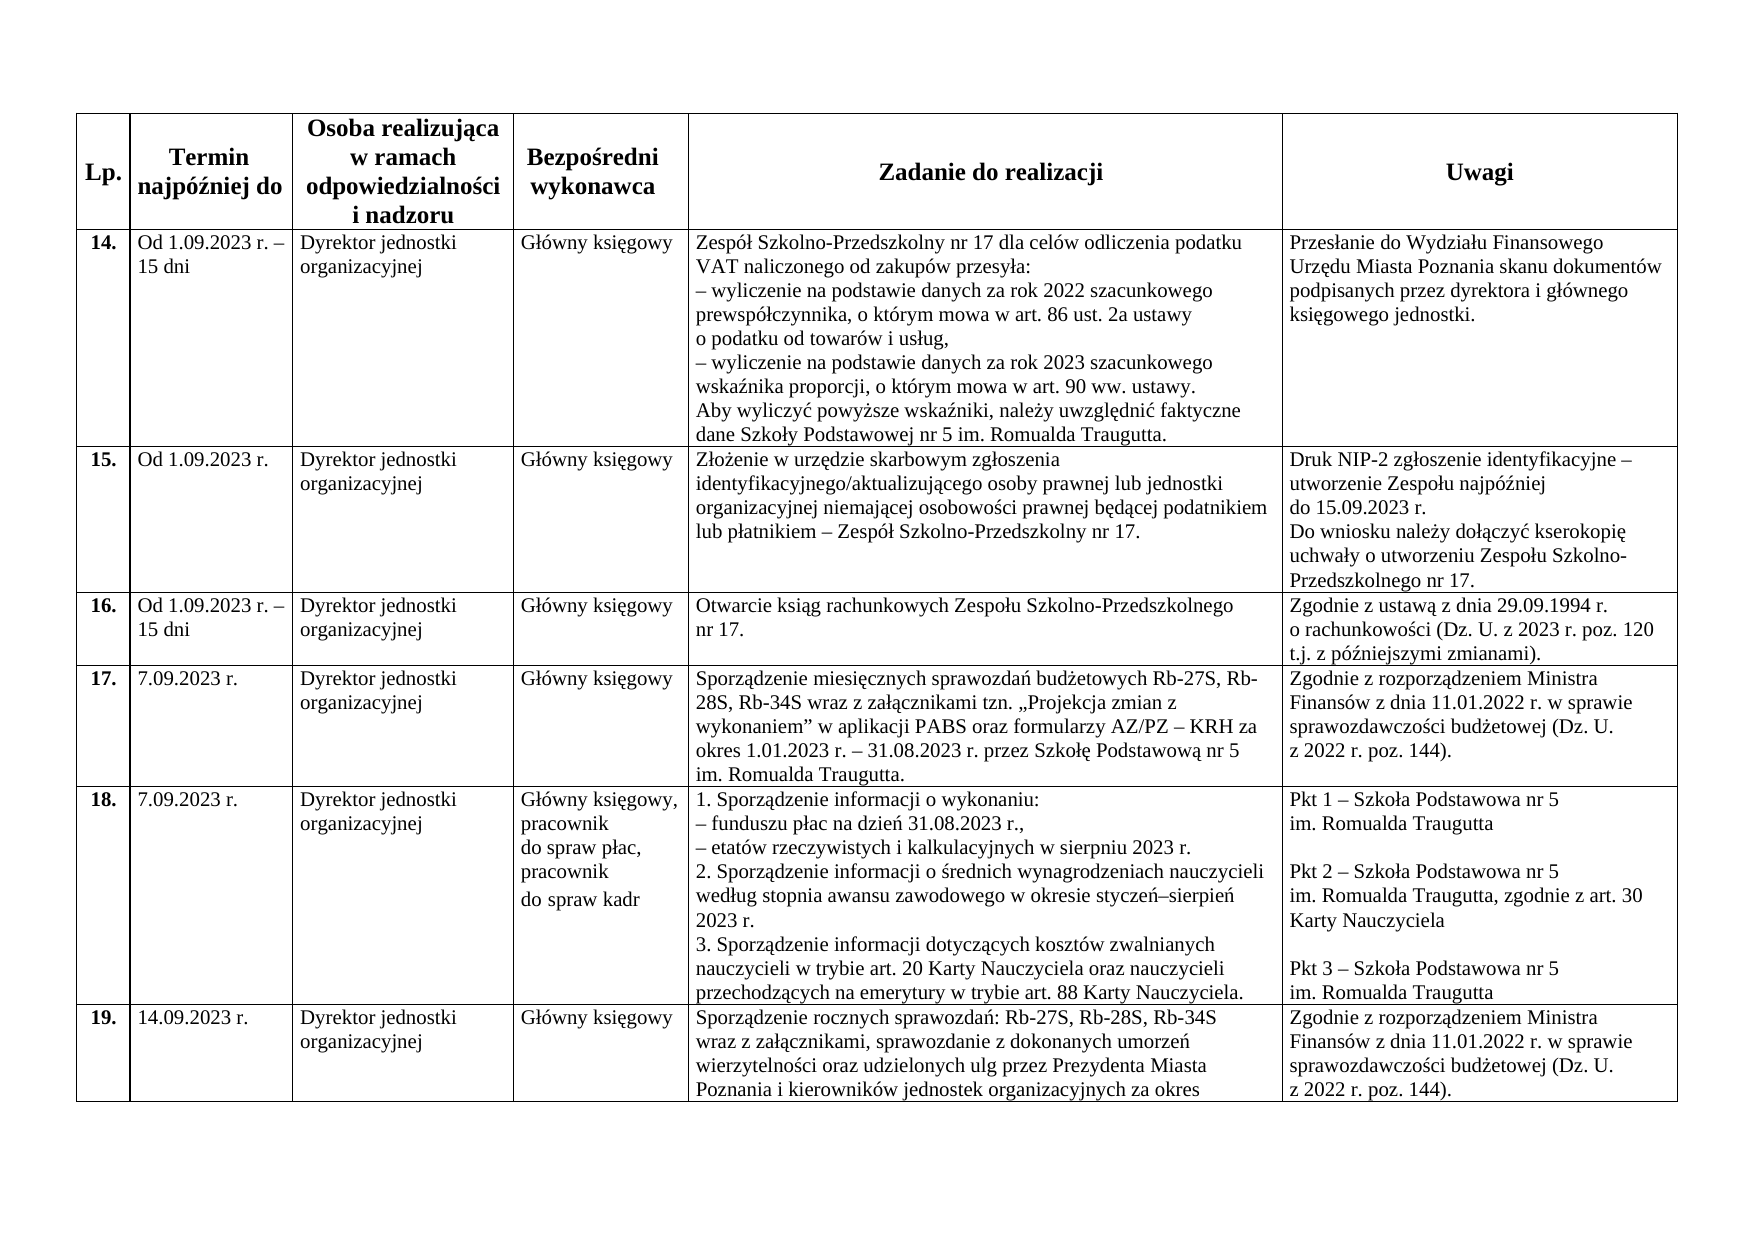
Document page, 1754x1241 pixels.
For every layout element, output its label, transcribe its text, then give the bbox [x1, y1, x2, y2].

table_cell Zgodnie z ustawą z dnia 29.09.1994 r. o rachunkowości (Dz. U. z 2023 r. poz. 120 t.j. z późniejszymi zmianami). [1283, 593, 1677, 665]
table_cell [1283, 1005, 1677, 1101]
table_cell Główny księgowy [514, 230, 688, 446]
table_header Bezpośredni wykonawca [514, 114, 688, 228]
table_cell Złożenie w urzędzie skarbowym zgłoszenia identyfikacyjnego/aktualizującego osoby prawnej lub jednostki organizacyjnej niemającej osobowości prawnej będącej podatnikiem lub płatnikiem – Zespół Szkolno-Przedszkolny nr 17. [689, 447, 1282, 592]
table_cell Zespół Szkolno-Przedszkolny nr 17 dla celów odliczenia podatku VAT naliczonego od zakupów przesyła: – wyliczenie na podstawie danych za rok 2022 szacunkowego prewspółczynnika, o którym mowa w art. 86 ust. 2a ustawy o podatku od towarów i usług, – wyliczenie na podstawie danych za rok 2023 szacunkowego wskaźnika proporcji, o którym mowa w art. 90 ww. ustawy. Aby wyliczyć powyższe wskaźniki, należy uwzględnić faktyczne dane Szkoły Podstawowej nr 5 im. Romualda Traugutta. [689, 230, 1282, 446]
table_cell Główny księgowy [514, 666, 688, 786]
table_cell Sporządzenie miesięcznych sprawozdań budżetowych Rb-27S, Rb-28S, Rb-34S wraz z załącznikami tzn. „Projekcja zmian z wykonaniem” w aplikacji PABS oraz formularzy AZ/PZ – KRH za okres 1.01.2023 r. – 31.08.2023 r. przez Szkołę Podstawową nr 5 im. Romualda Traugutta. [689, 666, 1282, 786]
table_header Lp. [77, 114, 129, 228]
table_cell Druk NIP-2 zgłoszenie identyfikacyjne – utworzenie Zespołu najpóźniej do 15.09.2023 r. Do wniosku należy dołączyć kserokopię uchwały o utworzeniu Zespołu Szkolno-Przedszkolnego nr 17. [1283, 447, 1677, 592]
table_cell 19. [77, 1005, 129, 1101]
table_cell Od 1.09.2023 r. [131, 447, 292, 592]
table_cell 1. Sporządzenie informacji o wykonaniu: – funduszu płac na dzień 31.08.2023 r., – etatów rzeczywistych i kalkulacyjnych w sierpniu 2023 r. 2. Sporządzenie informacji o średnich wynagrodzeniach nauczycieli według stopnia awansu zawodowego w okresie styczeń–sierpień 2023 r. 3. Sporządzenie informacji dotyczących kosztów zwalnianych nauczycieli w trybie art. 20 Karty Nauczyciela oraz nauczycieli przechodzących na emerytury w trybie art. 88 Karty Nauczyciela. [689, 787, 1282, 1004]
table_header Termin najpóźniej do [131, 114, 292, 228]
table_cell Główny księgowy [514, 447, 688, 592]
table_cell Dyrektor jednostki organizacyjnej [293, 230, 513, 446]
table_cell 14. [77, 230, 129, 446]
table_cell Przesłanie do Wydziału Finansowego Urzędu Miasta Poznania skanu dokumentów podpisanych przez dyrektora i głównego księgowego jednostki. [1283, 230, 1677, 446]
table_header Zadanie do realizacji [689, 114, 1282, 228]
table_cell 17. [77, 666, 129, 786]
table_cell Główny księgowy [514, 1005, 688, 1101]
table_cell 16. [77, 593, 129, 665]
table_cell Dyrektor jednostki organizacyjnej [293, 787, 513, 1004]
table_cell Dyrektor jednostki organizacyjnej [293, 1005, 513, 1101]
table_cell 15. [77, 447, 129, 592]
table_cell 7.09.2023 r. [131, 666, 292, 786]
table_cell 14.09.2023 r. [131, 1005, 292, 1101]
table_cell Pkt 1 – Szkoła Podstawowa nr 5 im. Romualda Traugutta Pkt 2 – Szkoła Podstawowa nr 5 im. Romualda Traugutta, zgodnie z art. 30 Karty Nauczyciela Pkt 3 – Szkoła Podstawowa nr 5 im. Romualda Traugutta [1283, 787, 1677, 1004]
table_header Uwagi [1283, 114, 1677, 228]
table_cell Zgodnie z rozporządzeniem Ministra Finansów z dnia 11.01.2022 r. w sprawie sprawozdawczości budżetowej (Dz. U. z 2022 r. poz. 144). [1283, 666, 1677, 786]
table_cell Główny księgowy, pracownik do spraw płac, pracownik do spraw kadr [514, 787, 688, 1004]
table_cell Od 1.09.2023 r. – 15 dni [131, 230, 292, 446]
table_cell 7.09.2023 r. [131, 787, 292, 1004]
table_cell Dyrektor jednostki organizacyjnej [293, 666, 513, 786]
table_cell Główny księgowy [514, 593, 688, 665]
table_cell Od 1.09.2023 r. – 15 dni [131, 593, 292, 665]
table_cell 18. [77, 787, 129, 1004]
table_cell Otwarcie ksiąg rachunkowych Zespołu Szkolno-Przedszkolnego nr 17. [689, 593, 1282, 665]
table_header Osoba realizująca w ramach odpowiedzialności i nadzoru [293, 114, 513, 228]
table_cell Dyrektor jednostki organizacyjnej [293, 593, 513, 665]
table_cell Dyrektor jednostki organizacyjnej [293, 447, 513, 592]
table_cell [689, 1005, 1282, 1101]
